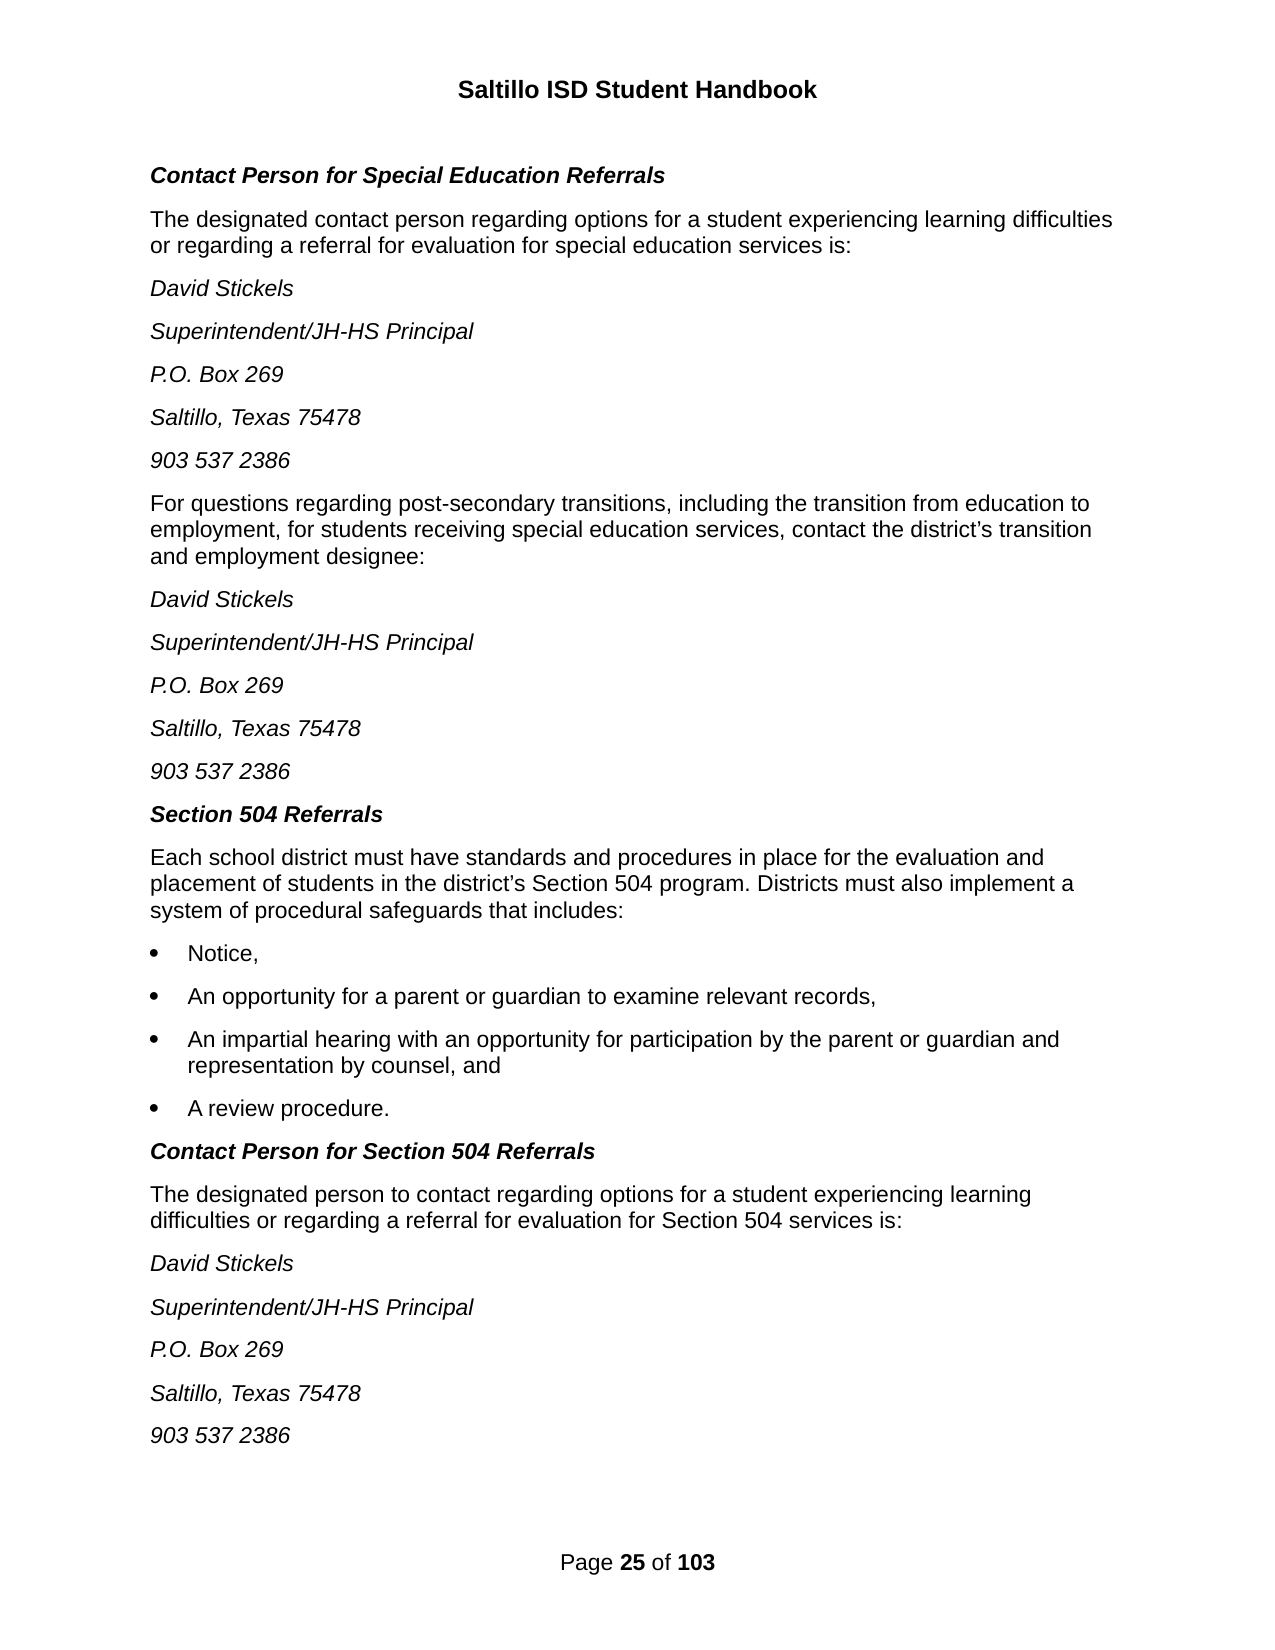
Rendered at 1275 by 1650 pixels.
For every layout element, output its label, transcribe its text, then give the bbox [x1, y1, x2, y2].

text Each school district must have standards and procedures in place for the evaluation and placement of students in the district’s Section 504 program. Districts must also implement a system of procedural safeguards that includes: [150, 844, 1125, 923]
text David Stickels [150, 275, 1125, 301]
subtitle Contact Person for Special Education Referrals [150, 162, 1125, 189]
subtitle Contact Person for Section 504 Referrals [150, 1138, 1125, 1164]
text The designated contact person regarding options for a student experiencing learning difficulties or regarding a referral for evaluation for special education services is: [150, 206, 1125, 258]
text Superintendent/JH-HS Principal [150, 318, 1125, 344]
text The designated person to contact regarding options for a student experiencing learning difficulties or regarding a referral for evaluation for Section 504 services is: [150, 1181, 1125, 1234]
text For questions regarding post-secondary transitions, including the transition from education to employment, for students receiving special education services, contact the district’s transition and employment designee: [150, 490, 1125, 569]
text David Stickels [150, 1250, 1125, 1277]
text 903 537 2386 [150, 758, 1125, 784]
text Saltillo, Texas 75478 [150, 715, 1125, 741]
text Saltillo, Texas 75478 [150, 1379, 1125, 1406]
list An impartial hearing with an opportunity for participation by the parent or guardian and representation by counsel, and [150, 1026, 1125, 1078]
text 903 537 2386 [150, 447, 1125, 473]
text Superintendent/JH-HS Principal [150, 629, 1125, 655]
text Superintendent/JH-HS Principal [150, 1293, 1125, 1320]
list An opportunity for a parent or guardian to examine relevant records, [150, 983, 1125, 1009]
subtitle Section 504 Referrals [150, 801, 1125, 827]
list Notice, [150, 939, 1125, 966]
text 903 537 2386 [150, 1422, 1125, 1449]
text P.O. Box 269 [150, 1336, 1125, 1363]
text Saltillo, Texas 75478 [150, 404, 1125, 430]
text P.O. Box 269 [150, 361, 1125, 387]
text P.O. Box 269 [150, 672, 1125, 698]
text David Stickels [150, 586, 1125, 612]
list A review procedure. [150, 1095, 1125, 1121]
